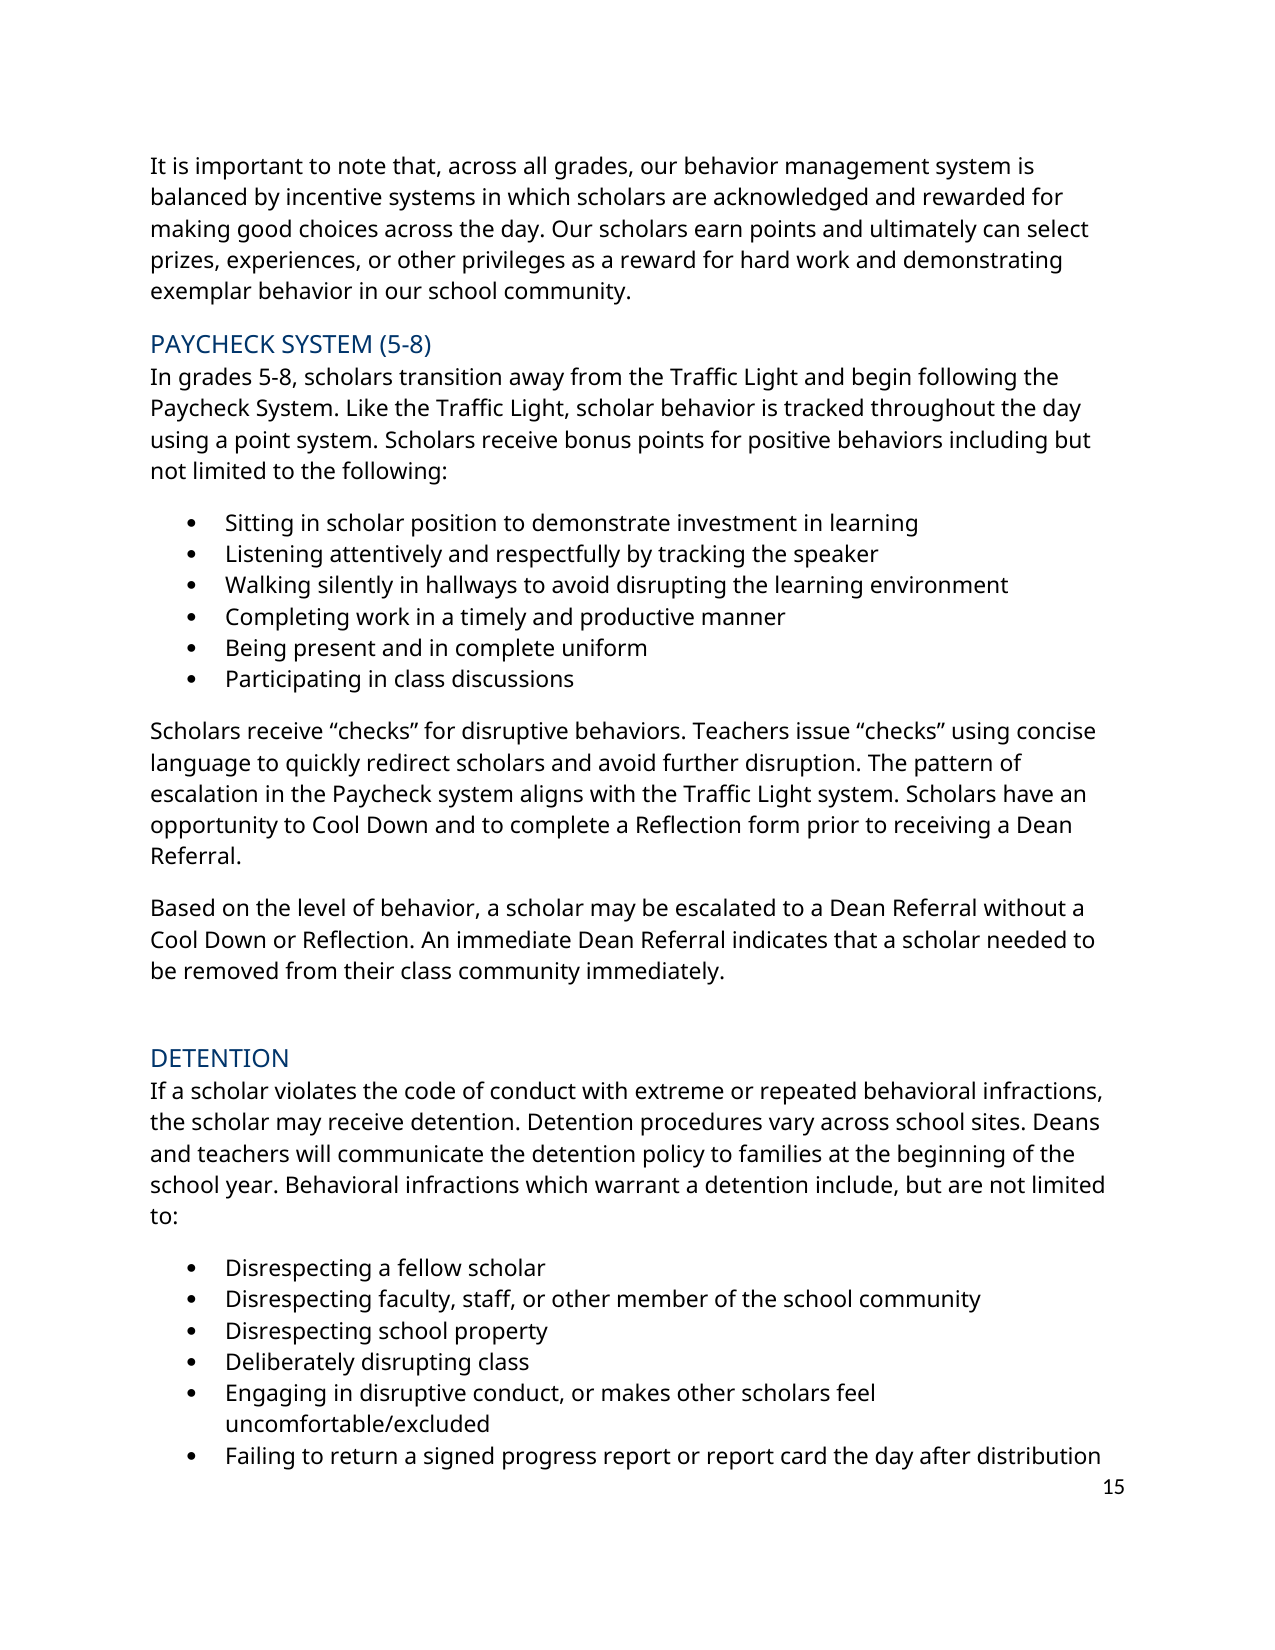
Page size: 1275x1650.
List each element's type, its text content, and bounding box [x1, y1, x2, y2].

list Disrespecting school property [187, 1315, 1125, 1346]
list Deliberately disrupting class [187, 1346, 1125, 1377]
list Walking silently in hallways to avoid disrupting the learning environment [187, 569, 1125, 601]
list Engaging in disruptive conduct, or makes other scholars feel uncomfortable/excluded [187, 1377, 1125, 1440]
list Disrespecting faculty, staff, or other member of the school community [187, 1283, 1125, 1315]
list Being present and in complete uniform [187, 632, 1125, 663]
text DETENTION [150, 1041, 1125, 1075]
list Participating in class discussions [187, 663, 1125, 694]
text In grades 5-8, scholars transition away from the Traffic Light and begin following the Paycheck System. Like the Traffic Light, scholar behavior is tracked throughout the day using a point system. Scholars receive bonus points for positive behaviors including but not limited to the following: [150, 361, 1125, 486]
text Scholars receive “checks” for disruptive behaviors. Teachers issue “checks” using concise language to quickly redirect scholars and avoid further disruption. The pattern of escalation in the Paycheck system aligns with the Traffic Light system. Scholars have an opportunity to Cool Down and to complete a Reflection form prior to receiving a Dean Referral. [150, 715, 1125, 872]
list Failing to return a signed progress report or report card the day after distribution [187, 1440, 1125, 1471]
text If a scholar violates the code of conduct with extreme or repeated behavioral infractions, the scholar may receive detention. Detention procedures vary across school sites. Deans and teachers will communicate the detention policy to families at the beginning of the school year. Behavioral infractions which warrant a detention include, but are not limited to: [150, 1075, 1125, 1231]
list Completing work in a timely and productive manner [187, 601, 1125, 632]
list Sitting in scholar position to demonstrate investment in learning [187, 507, 1125, 538]
list Disrespecting a fellow scholar [187, 1252, 1125, 1283]
text Based on the level of behavior, a scholar may be escalated to a Dean Referral without a Cool Down or Reflection. An immediate Dean Referral indicates that a scholar needed to be removed from their class community immediately. [150, 892, 1125, 986]
list Listening attentively and respectfully by tracking the speaker [187, 538, 1125, 569]
text It is important to note that, across all grades, our behavior management system is balanced by incentive systems in which scholars are acknowledged and rewarded for making good choices across the day. Our scholars earn points and ultimately can select prizes, experiences, or other privileges as a reward for hard work and demonstrating exemplar behavior in our school community. [150, 150, 1125, 306]
text PAYCHECK SYSTEM (5-8) [150, 327, 1125, 361]
